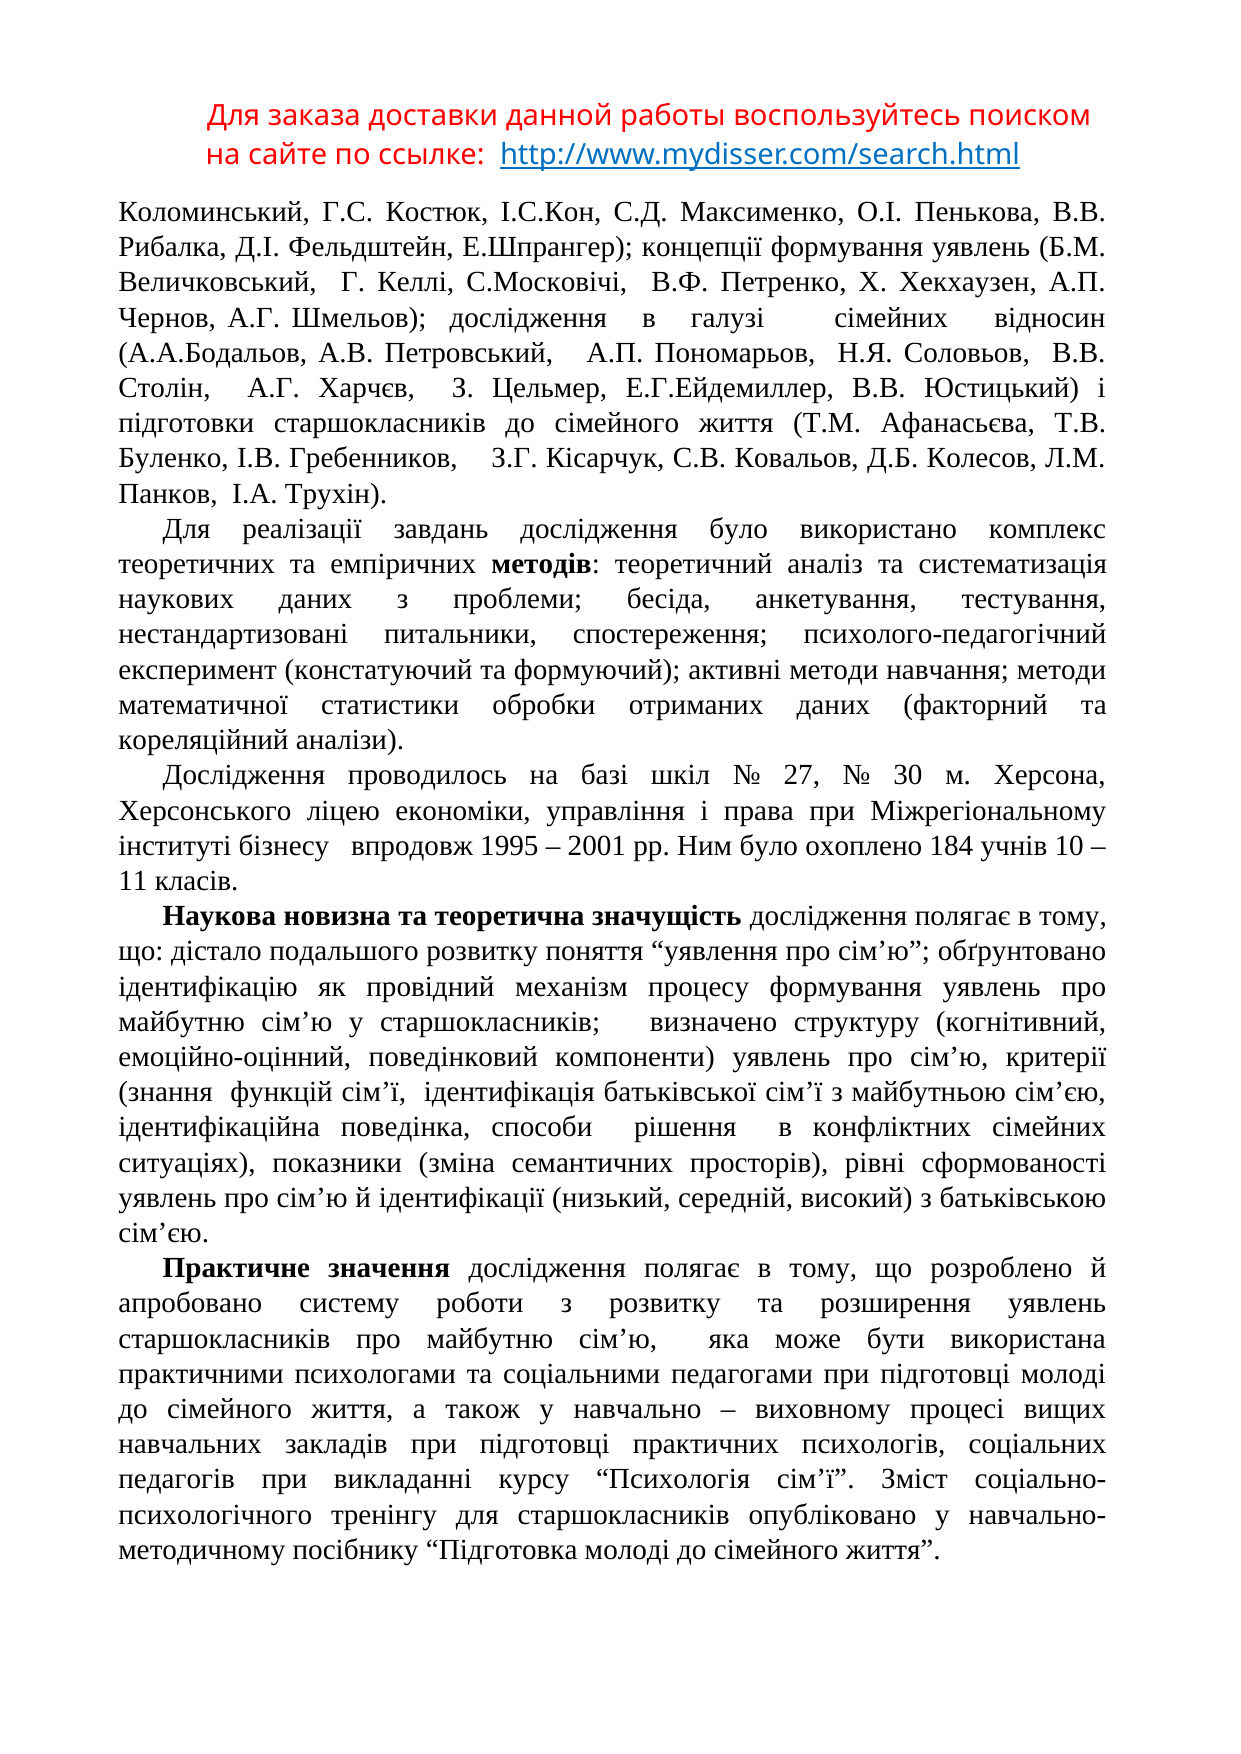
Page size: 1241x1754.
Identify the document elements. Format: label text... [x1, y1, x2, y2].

text Наукова новизна та теоретична значущість дослідження полягає в тому, що: дістало подальшого розвитку поняття “уявлення про сім’ю”; обґрунтовано ідентифікацію як провідний механізм процесу формування уявлень про майбутню сім’ю у старшокласників; визначено структуру (когнітивний, емоційно-оцінний, поведінковий компоненти) уявлень про сім’ю, критерії (знання функцій сім’ї, ідентифікація батьківської сім’ї з майбутньою сім’єю, ідентифікаційна поведінка, способи рішення в конфліктних сімейних ситуаціях), показники (зміна семантичних просторів), рівні сформованості уявлень про сім’ю й ідентифікації (низький, середній, високий) з батьківською сім’єю. [118, 898, 1107, 1249]
text Дослідження проводилось на базі шкіл № 27, № 30 м. Херсона, Херсонського ліцею економіки, управління і права при Міжрегіональному інституті бізнесу впродовж 1995 – 2001 рр. Ним було охоплено 184 учнів 10 – 11 класів. [118, 757, 1107, 897]
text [118, 194, 1107, 509]
text Для реалізації завдань дослідження було використано комплекс теоретичних та емпіричних методів: теоретичний аналіз та систематизація наукових даних з проблеми; бесіда, анкетування, тестування, нестандартизовані питальники, спостереження; психолого-педагогічний експеримент (констатуючий та формуючий); активні методи навчання; методи математичної статистики обробки отриманих даних (факторний та кореляційний аналізи). [118, 511, 1107, 756]
text Практичне значення дослідження полягає в тому, що розроблено й апробовано систему роботи з розвитку та розширення уявлень старшокласників про майбутню сім’ю, яка може бути використана практичними психологами та соціальними педагогами при підготовці молоді до сімейного життя, а також у навчально – виховному процесі вищих навчальних закладів при підготовці практичних психологів, соціальних педагогів при викладанні курсу “Психологія сім’ї”. Зміст соціально-психологічного тренінгу для старшокласників опубліковано у навчально-методичному посібнику “Підготовка молоді до сімейного життя”. [118, 1250, 1107, 1566]
